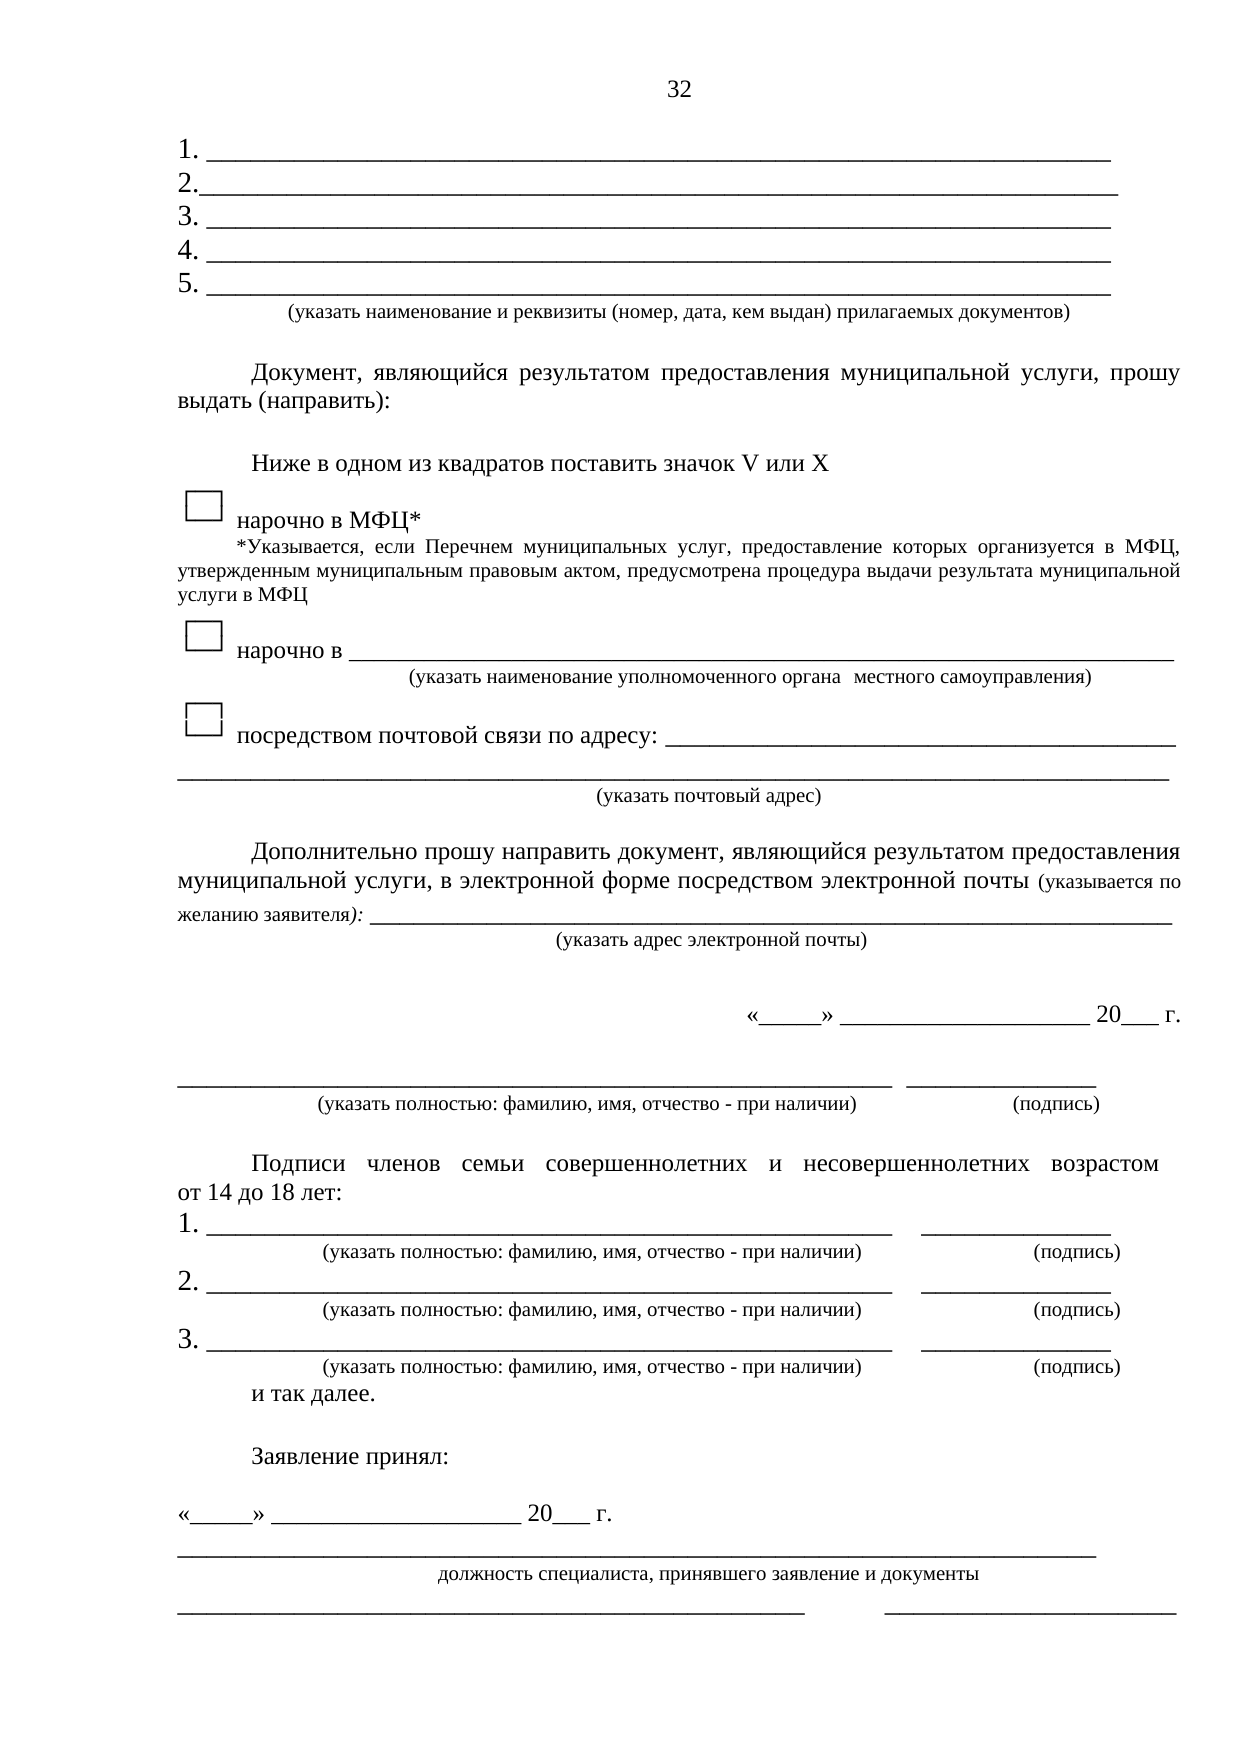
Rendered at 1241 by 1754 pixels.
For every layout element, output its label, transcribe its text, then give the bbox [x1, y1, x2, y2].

text Ниже в одном из квадратов поставить значок V или X [177, 448, 1181, 476]
text (указать наименование и реквизиты (номер, дата, кем выдан) прилагаемых документов) [177, 299, 1181, 323]
text (указать полностью: фамилию, имя, отчество - при наличии) (подпись) [177, 1239, 1181, 1263]
text (указать полностью: фамилию, имя, отчество - при наличии) (подпись) [177, 1297, 1181, 1321]
text «_____» ____________________ 20___ г. [177, 1498, 1181, 1527]
text _________________________________________________ _____________ [177, 1057, 1181, 1091]
text 1. _______________________________________________ _____________ [177, 1206, 1181, 1239]
text (указать полностью: фамилию, имя, отчество - при наличии) (подпись) [177, 1091, 1181, 1114]
text └─┘ нарочно в __________________________________________________________________ [177, 635, 1181, 663]
text Дополнительно прошу направить документ, являющийся результатом предоставления муниципальной услуги, в электронной форме посредством электронной почты (указывается по желанию заявителя): _______________________________________________________ [177, 836, 1181, 927]
text ┌─┐ [177, 688, 1181, 716]
text Заявление принял: [177, 1441, 1181, 1469]
text и так далее. [177, 1378, 1181, 1407]
text (указать наименование уполномоченного органа местного самоуправления) [177, 663, 1181, 688]
text 5. ______________________________________________________________ [177, 265, 1181, 299]
text «_____» ____________________ 20___ г. [177, 999, 1181, 1028]
text (указать полностью: фамилию, имя, отчество - при наличии) (подпись) [177, 1354, 1181, 1378]
text 1. ______________________________________________________________ [177, 131, 1181, 165]
text └─┘ нарочно в МФЦ* [177, 505, 1181, 534]
text Документ, являющийся результатом предоставления муниципальной услуги, прошу выдать (направить): [177, 357, 1181, 414]
text Подписи членов семьи совершеннолетних и несовершеннолетних возрастом от 14 до 18 лет: [177, 1148, 1181, 1206]
text 3. ______________________________________________________________ [177, 198, 1181, 232]
text ____________________________________________________________________ [177, 750, 1181, 783]
text └─┘ посредством почтовой связи по адресу: ___________________________________ [177, 716, 1181, 750]
text 3. _______________________________________________ _____________ [177, 1321, 1181, 1354]
text (указать адрес электронной почты) [177, 927, 1181, 951]
text ___________________________________________ ____________________ [177, 1584, 1181, 1618]
text _______________________________________________________________ [177, 1527, 1181, 1561]
text 2. _______________________________________________ _____________ [177, 1263, 1181, 1297]
text 4. ______________________________________________________________ [177, 232, 1181, 265]
text ┌─┐ [177, 606, 1181, 635]
text *Указывается, если Перечнем муниципальных услуг, предоставление которых организуется в МФЦ, утвержденным муниципальным правовым актом, предусмотрена процедура выдачи результата муниципальной услуги в МФЦ [177, 534, 1181, 606]
text 2._______________________________________________________________ [177, 165, 1181, 198]
text должность специалиста, принявшего заявление и документы [177, 1561, 1181, 1584]
text (указать почтовый адрес) [177, 783, 1181, 807]
text ┌─┐ [177, 476, 1181, 505]
